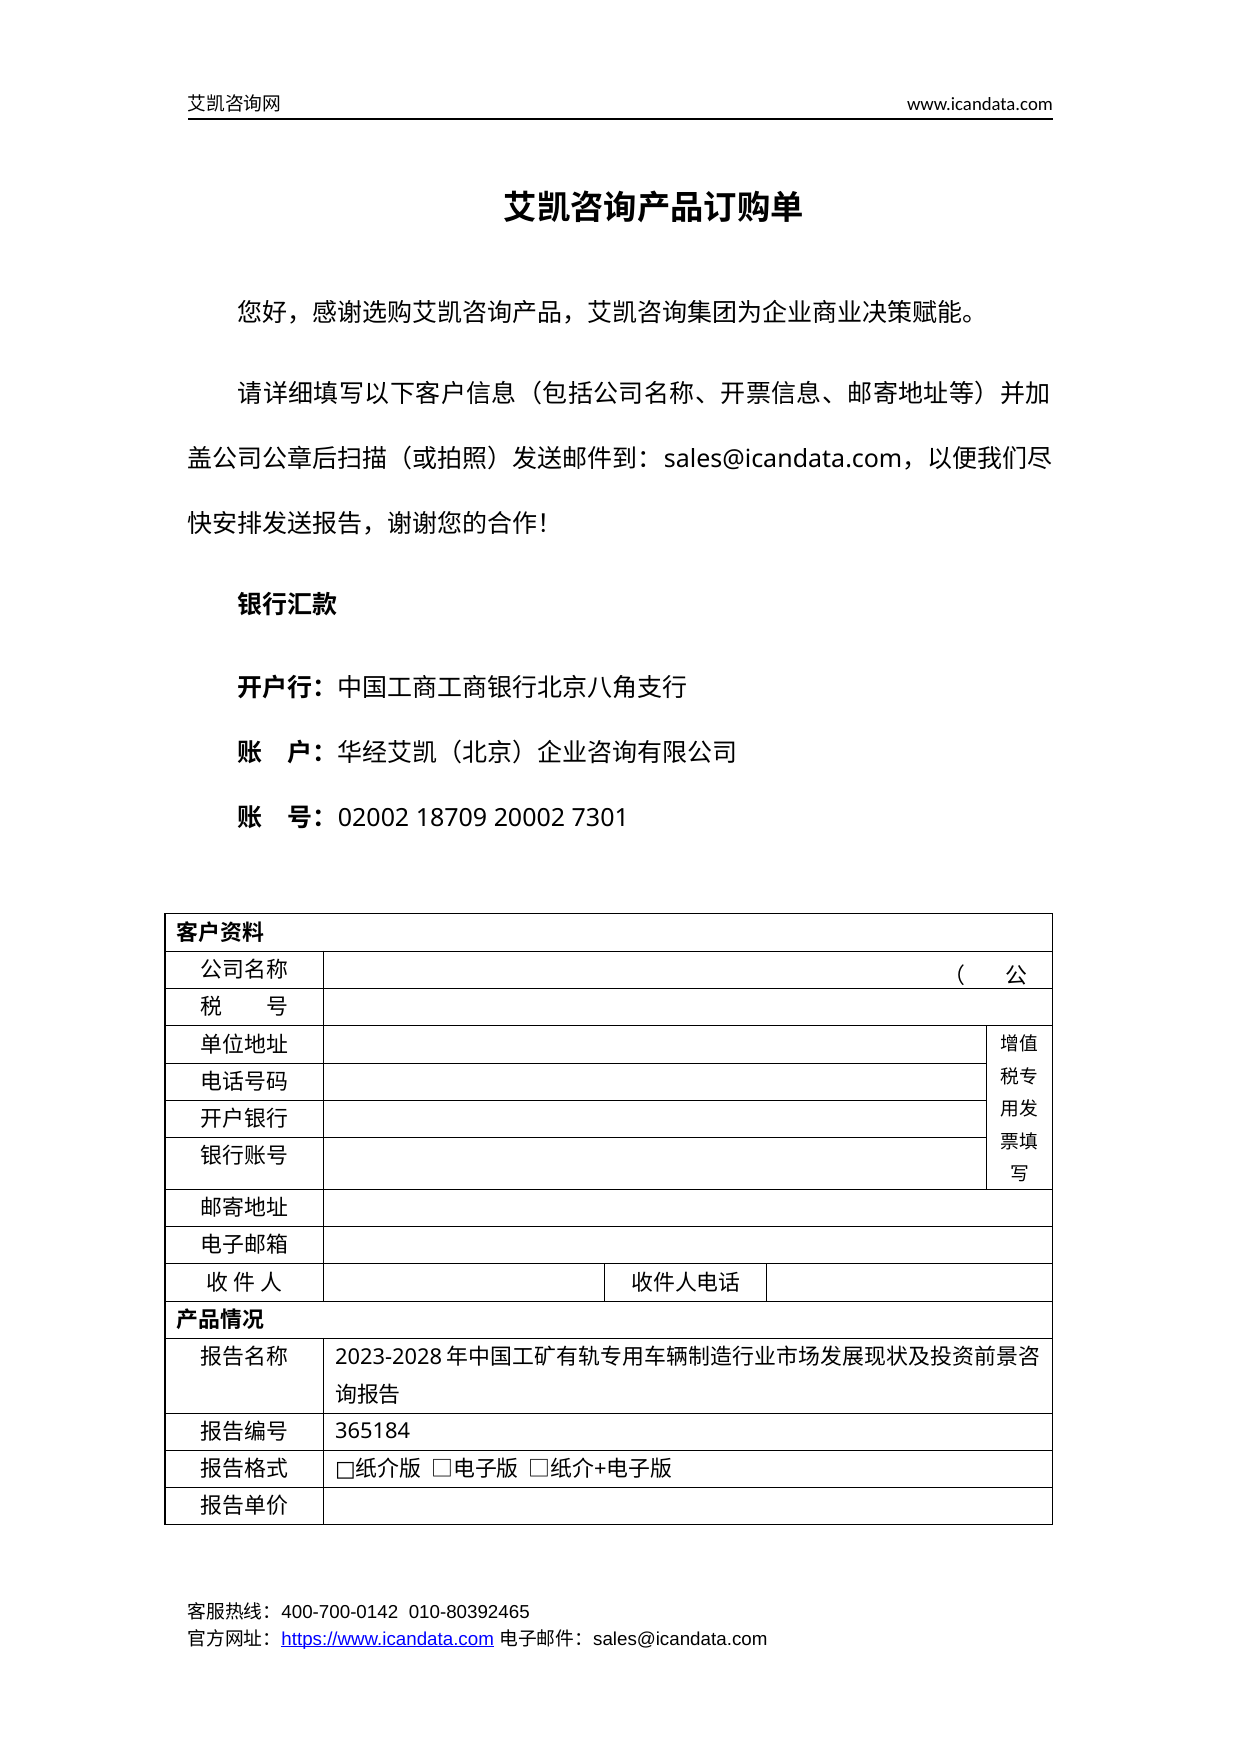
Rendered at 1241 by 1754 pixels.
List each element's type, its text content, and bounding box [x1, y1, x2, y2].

table_cell 365184 [324, 1414, 1052, 1450]
table_cell [324, 989, 1052, 1025]
text 账 号：02002 18709 20002 7301 [187, 783, 1053, 848]
text 账 户：华经艾凯（北京）企业咨询有限公司 [187, 718, 1053, 783]
table_cell 报告编号 [166, 1414, 323, 1450]
table_cell 公司名称 [166, 952, 323, 988]
table_cell [324, 1190, 1052, 1226]
table_cell 电子邮箱 [166, 1227, 323, 1263]
text 请详细填写以下客户信息（包括公司名称、开票信息、邮寄地址等）并加盖公司公章后扫描（或拍照）发送邮件到：sales@icandata.com，以便我们尽快安排发送报告，谢谢您的合作！ [187, 359, 1053, 554]
table_cell [324, 1026, 986, 1062]
table_cell 报告名称 [166, 1339, 323, 1412]
table_cell 产品情况 [166, 1302, 1052, 1338]
table_cell 收件人电话 [605, 1264, 766, 1301]
text 您好，感谢选购艾凯咨询产品，艾凯咨询集团为企业商业决策赋能。 [187, 278, 1053, 343]
table_header 客户资料 [166, 914, 1052, 951]
table_cell [324, 1264, 604, 1301]
table_cell 税 号 [166, 989, 323, 1025]
table_cell 银行账号 [166, 1138, 323, 1189]
table_cell [324, 1138, 986, 1189]
table_cell [324, 1101, 986, 1137]
table_cell [767, 1264, 1052, 1301]
text 开户行：中国工商工商银行北京八角支行 [187, 653, 1053, 718]
table_cell □纸介版 □电子版 □纸介+电子版 [324, 1451, 1052, 1487]
table_cell [324, 1064, 986, 1100]
table_cell [324, 1488, 1052, 1524]
table_cell 增值税专用发票填写 [987, 1026, 1052, 1189]
table_cell 报告格式 [166, 1451, 323, 1487]
table_cell [324, 1227, 1052, 1263]
table_cell 单位地址 [166, 1026, 323, 1062]
text 银行汇款 [187, 570, 1053, 635]
table_cell 2023-2028年中国工矿有轨专用车辆制造行业市场发展现状及投资前景咨询报告 [324, 1339, 1052, 1412]
text 艾凯咨询产品订购单 [187, 172, 1053, 237]
table_cell [324, 952, 1052, 988]
table_cell 收 件 人 [166, 1264, 323, 1301]
table_cell 开户银行 [166, 1101, 323, 1137]
table_cell 电话号码 [166, 1064, 323, 1100]
table_cell 报告单价 [166, 1488, 323, 1524]
table_cell 邮寄地址 [166, 1190, 323, 1226]
